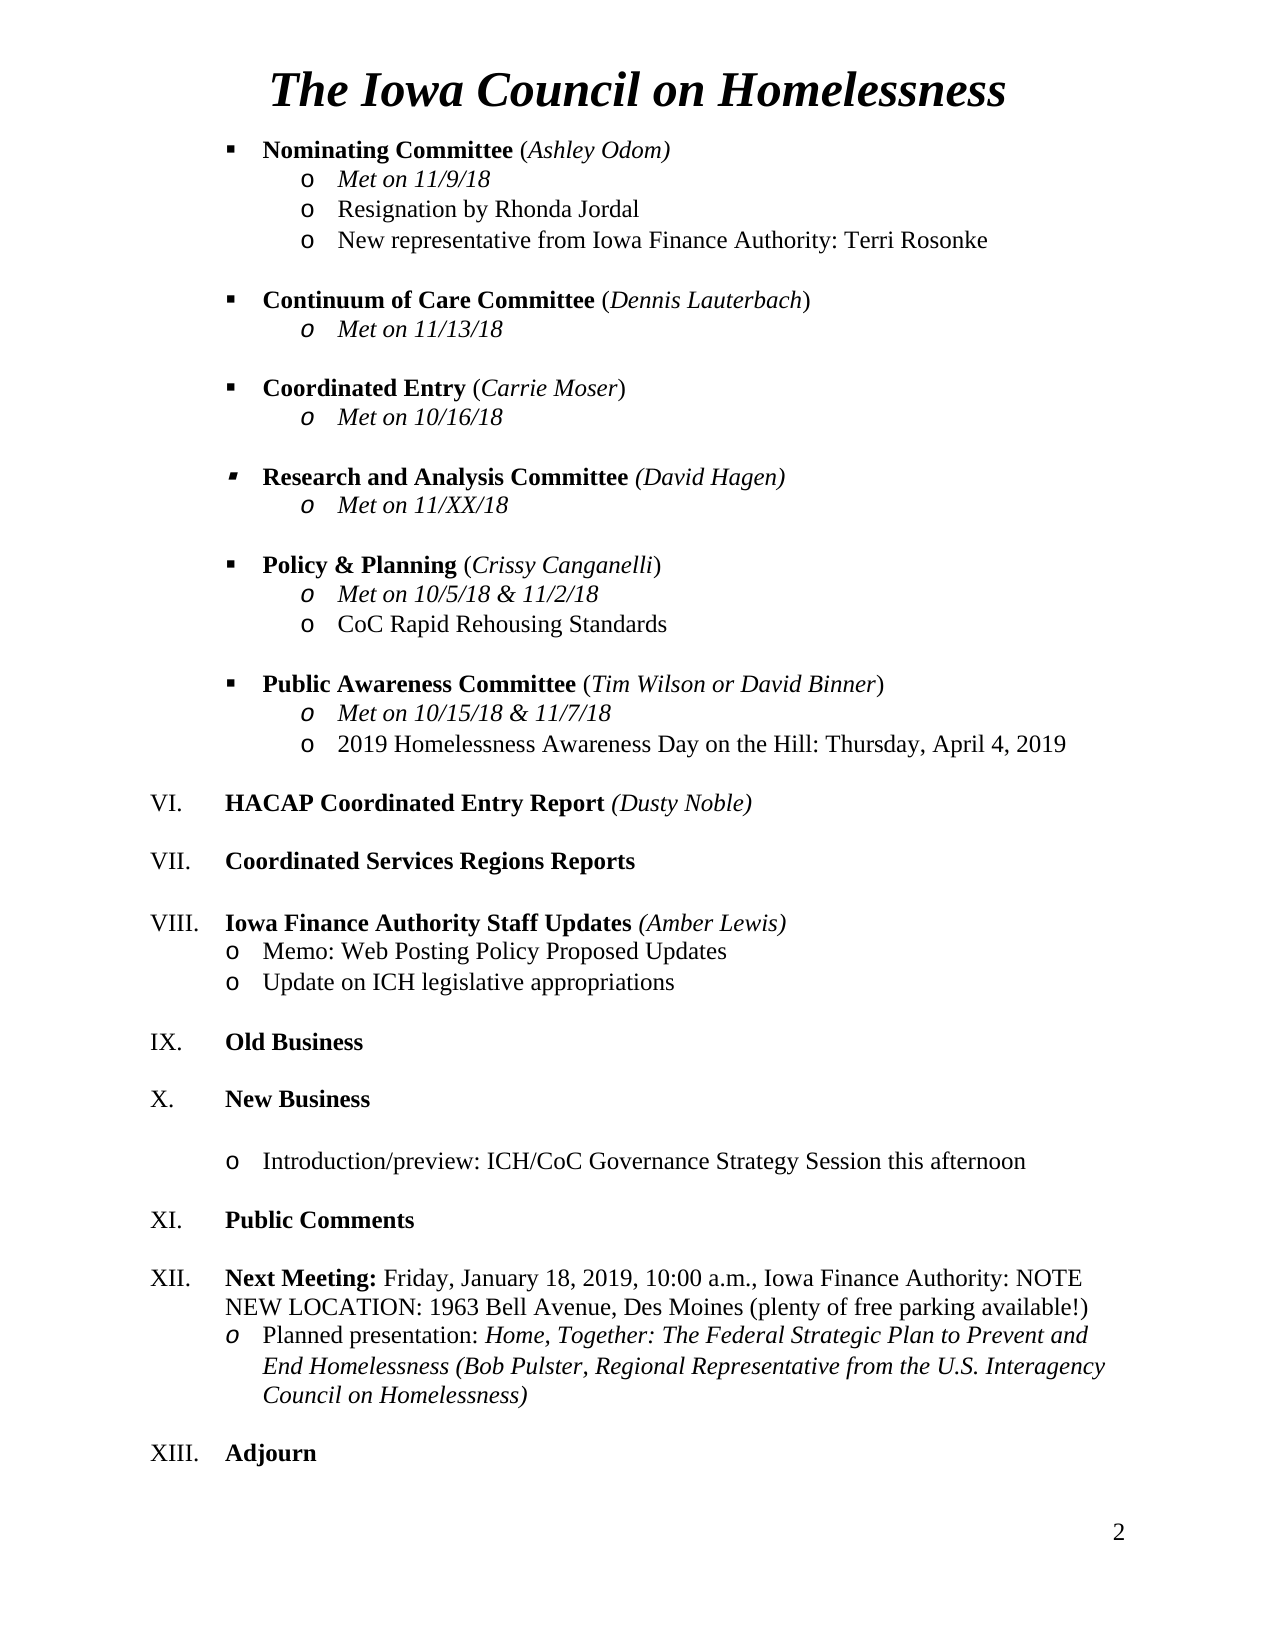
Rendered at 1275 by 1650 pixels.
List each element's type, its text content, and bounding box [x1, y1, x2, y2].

list Continuum of Care Committee (Dennis Lauterbach) [225, 285, 1125, 314]
list Coordinated Services Regions Reports [150, 846, 1125, 874]
list HACAP Coordinated Entry Report (Dusty Noble) [150, 788, 1125, 817]
list Memo: Web Posting Policy Proposed Updates [225, 936, 1125, 967]
list Adjourn [150, 1438, 1125, 1466]
list Resignation by Rhonda Jordal [300, 194, 1125, 225]
list Met on 10/16/18 [300, 402, 1125, 433]
list Planned presentation: Home, Together: The Federal Strategic Plan to Prevent and End Homelessness (Bob Pulster, Regional Representative from the U.S. Interagency Council on Homelessness) [225, 1321, 1125, 1409]
list Nominating Committee (Ashley Odom) [225, 135, 1125, 164]
list New representative from Iowa Finance Authority: Terri Rosonke [300, 225, 1125, 256]
list 2019 Homelessness Awareness Day on the Hill: Thursday, April 4, 2019 [300, 729, 1125, 759]
list Policy & Planning (Crissy Canganelli) [225, 550, 1125, 579]
list Met on 11/13/18 [300, 314, 1125, 344]
list Public Awareness Committee (Tim Wilson or David Binner) [225, 669, 1125, 698]
list New Business [150, 1084, 1125, 1113]
list Update on ICH legislative appropriations [225, 967, 1125, 998]
list Met on 10/15/18 & 11/7/18 [300, 698, 1125, 729]
list Introduction/preview: ICH/CoC Governance Strategy Session this afternoon [225, 1146, 1125, 1177]
list Met on 11/9/18 [300, 164, 1125, 194]
list Next Meeting: Friday, January 18, 2019, 10:00 a.m., Iowa Finance Authority: NOTE NEW LOCATION: 1963 Bell Avenue, Des Moines (plenty of free parking available!) [150, 1263, 1125, 1321]
list Iowa Finance Authority Staff Updates (Amber Lewis) [150, 908, 1125, 936]
list Research and Analysis Committee (David Hagen) [225, 462, 1125, 490]
list Public Comments [150, 1206, 1125, 1234]
list CoC Rapid Rehousing Standards [300, 609, 1125, 640]
list Met on 10/5/18 & 11/2/18 [300, 579, 1125, 609]
list Met on 11/XX/18 [300, 490, 1125, 521]
list Coordinated Entry (Carrie Moser) [225, 373, 1125, 402]
list Old Business [150, 1027, 1125, 1056]
